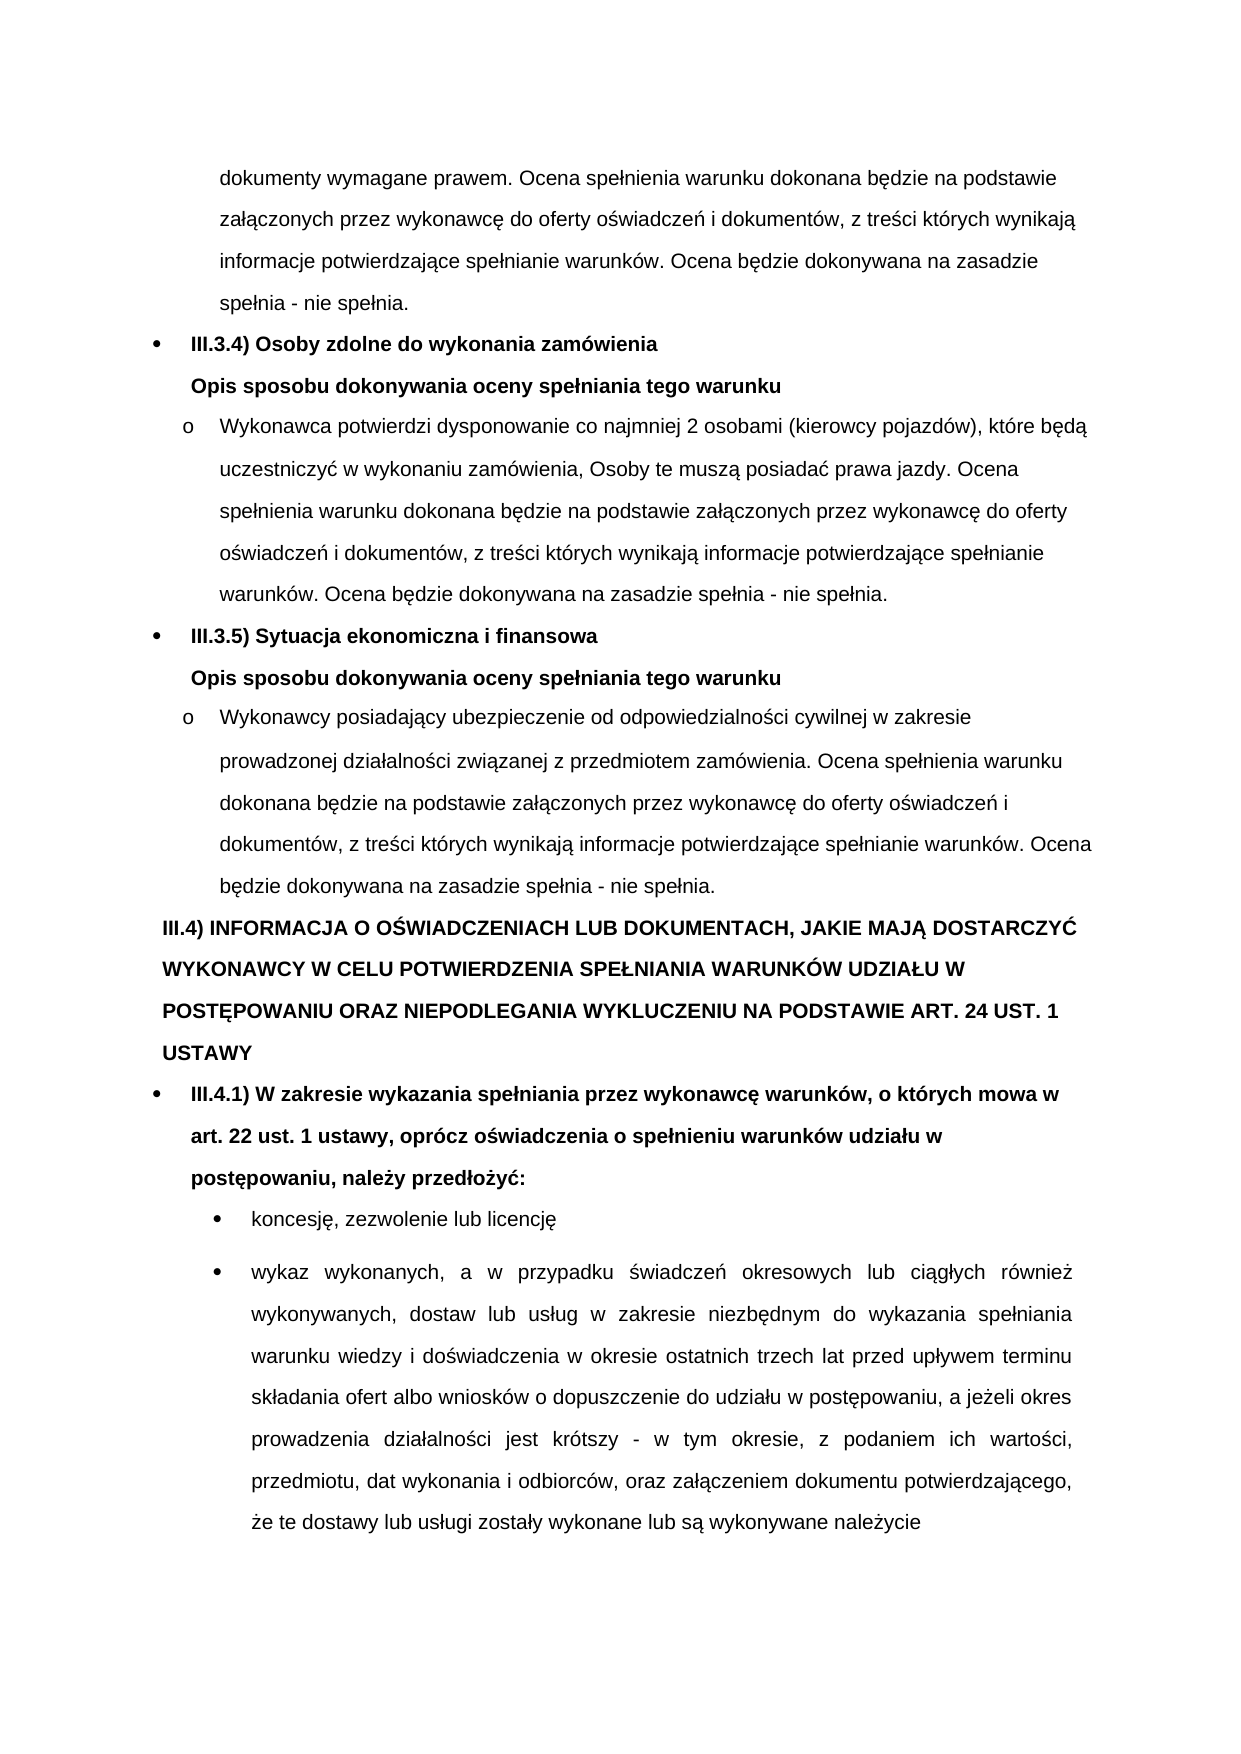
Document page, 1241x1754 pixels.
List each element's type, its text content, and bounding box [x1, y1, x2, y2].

list Wykonawca potwierdzi dysponowanie co najmniej 2 osobami (kierowcy pojazdów), które będą uczestniczyć w wykonaniu zamówienia, Osoby te muszą posiadać prawa jazdy. Ocena spełnienia warunku dokonana będzie na podstawie załączonych przez wykonawcę do oferty oświadczeń i dokumentów, z treści których wynikają informacje potwierdzające spełnianie warunków. Ocena będzie dokonywana na zasadzie spełnia - nie spełnia. [182, 398, 1093, 606]
text Opis sposobu dokonywania oceny spełniania tego warunku [191, 356, 1093, 398]
text Opis sposobu dokonywania oceny spełniania tego warunku [191, 648, 1093, 689]
list III.4.1) W zakresie wykazania spełniania przez wykonawcę warunków, o których mowa w art. 22 ust. 1 ustawy, oprócz oświadczenia o spełnieniu warunków udziału w postępowaniu, należy przedłożyć: [153, 1064, 1093, 1189]
list III.3.4) Osoby zdolne do wykonania zamówienia [153, 314, 1093, 356]
list wykaz wykonanych, a w przypadku świadczeń okresowych lub ciągłych również wykonywanych, dostaw lub usług w zakresie niezbędnym do wykazania spełniania warunku wiedzy i doświadczenia w okresie ostatnich trzech lat przed upływem terminu składania ofert albo wniosków o dopuszczenie do udziału w postępowaniu, a jeżeli okres prowadzenia działalności jest krótszy - w tym okresie, z podaniem ich wartości, przedmiotu, dat wykonania i odbiorców, oraz załączeniem dokumentu potwierdzającego, że te dostawy lub usługi zostały wykonane lub są wykonywane należycie [214, 1242, 1073, 1534]
list koncesję, zezwolenie lub licencję [214, 1189, 1073, 1231]
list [182, 148, 1093, 314]
text III.4) INFORMACJA O OŚWIADCZENIACH LUB DOKUMENTACH, JAKIE MAJĄ DOSTARCZYĆ WYKONAWCY W CELU POTWIERDZENIA SPEŁNIANIA WARUNKÓW UDZIAŁU W POSTĘPOWANIU ORAZ NIEPODLEGANIA WYKLUCZENIU NA PODSTAWIE ART. 24 UST. 1 USTAWY [162, 898, 1093, 1064]
list Wykonawcy posiadający ubezpieczenie od odpowiedzialności cywilnej w zakresie prowadzonej działalności związanej z przedmiotem zamówienia. Ocena spełnienia warunku dokonana będzie na podstawie załączonych przez wykonawcę do oferty oświadczeń i dokumentów, z treści których wynikają informacje potwierdzające spełnianie warunków. Ocena będzie dokonywana na zasadzie spełnia - nie spełnia. [182, 689, 1093, 898]
list III.3.5) Sytuacja ekonomiczna i finansowa [153, 606, 1093, 648]
